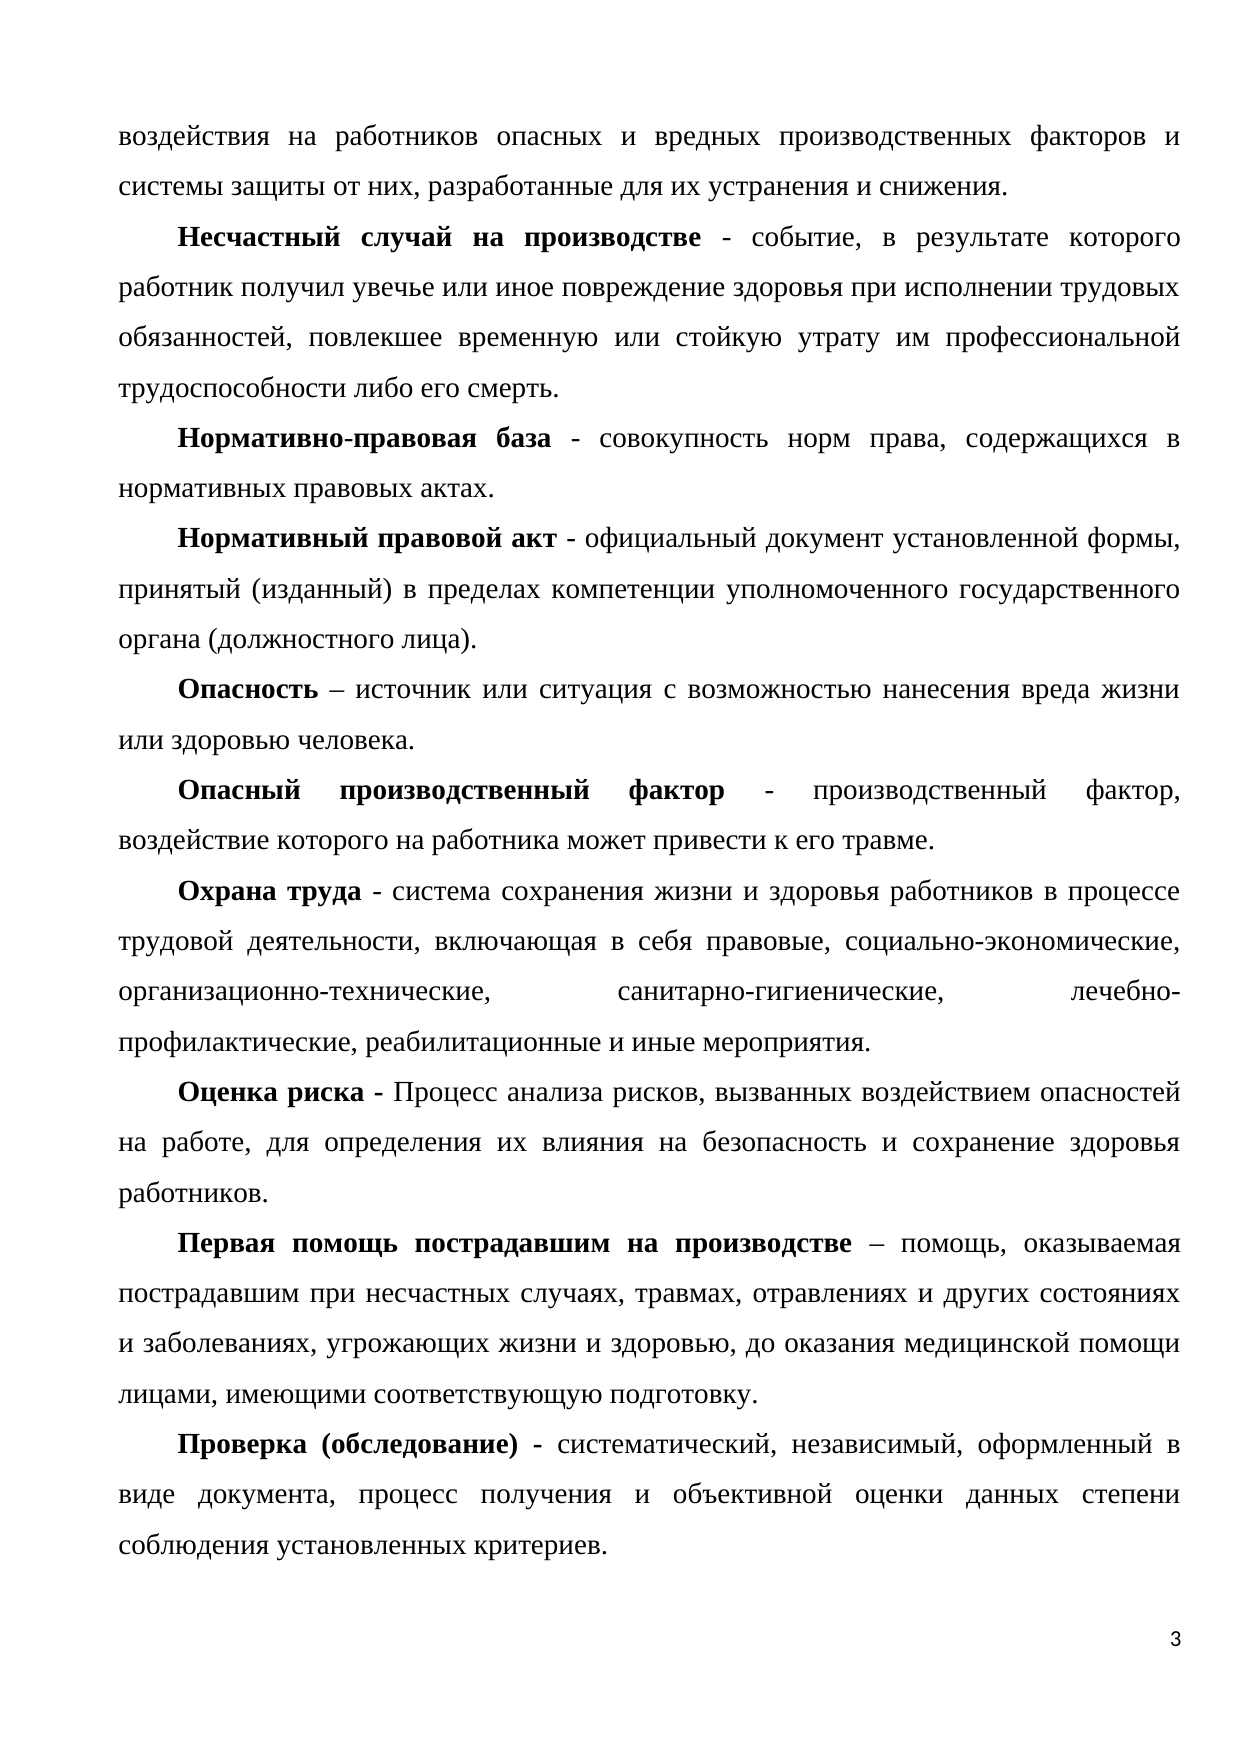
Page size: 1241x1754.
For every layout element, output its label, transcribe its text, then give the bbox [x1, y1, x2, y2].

text Несчастный случай на производстве - событие, в результате которого работник получил увечье или иное повреждение здоровья при исполнении трудовых обязанностей, повлекшее временную или стойкую утрату им профессиональной трудоспособности либо его смерть. [118, 219, 1181, 403]
text Опасность – источник или ситуация с возможностью нанесения вреда жизни или здоровью человека. [118, 672, 1181, 755]
text Проверка (обследование) - систематический, независимый, оформленный в виде документа, процесс получения и объективной оценки данных степени соблюдения установленных критериев. [118, 1426, 1181, 1560]
text Оценка риска - Процесс анализа рисков, вызванных воздействием опасностей на работе, для определения их влияния на безопасность и сохранение здоровья работников. [118, 1074, 1181, 1208]
text Охрана труда - система сохранения жизни и здоровья работников в процессе трудовой деятельности, включающая в себя правовые, социально-экономические, организационно-технические, санитарно-гигиенические, лечебно-профилактические, реабилитационные и иные мероприятия. [118, 873, 1181, 1057]
text Опасный производственный фактор - производственный фактор, воздействие которого на работника может привести к его травме. [118, 772, 1181, 856]
text Нормативно-правовая база - совокупность норм права, содержащихся в нормативных правовых актах. [118, 420, 1181, 504]
text Нормативный правовой акт - официальный документ установленной формы, принятый (изданный) в пределах компетенции уполномоченного государственного органа (должностного лица). [118, 521, 1181, 655]
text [118, 118, 1181, 202]
text Первая помощь пострадавшим на производстве – помощь, оказываемая пострадавшим при несчастных случаях, травмах, отравлениях и других состояниях и заболеваниях, угрожающих жизни и здоровью, до оказания медицинской помощи лицами, имеющими соответствующую подготовку. [118, 1225, 1181, 1409]
